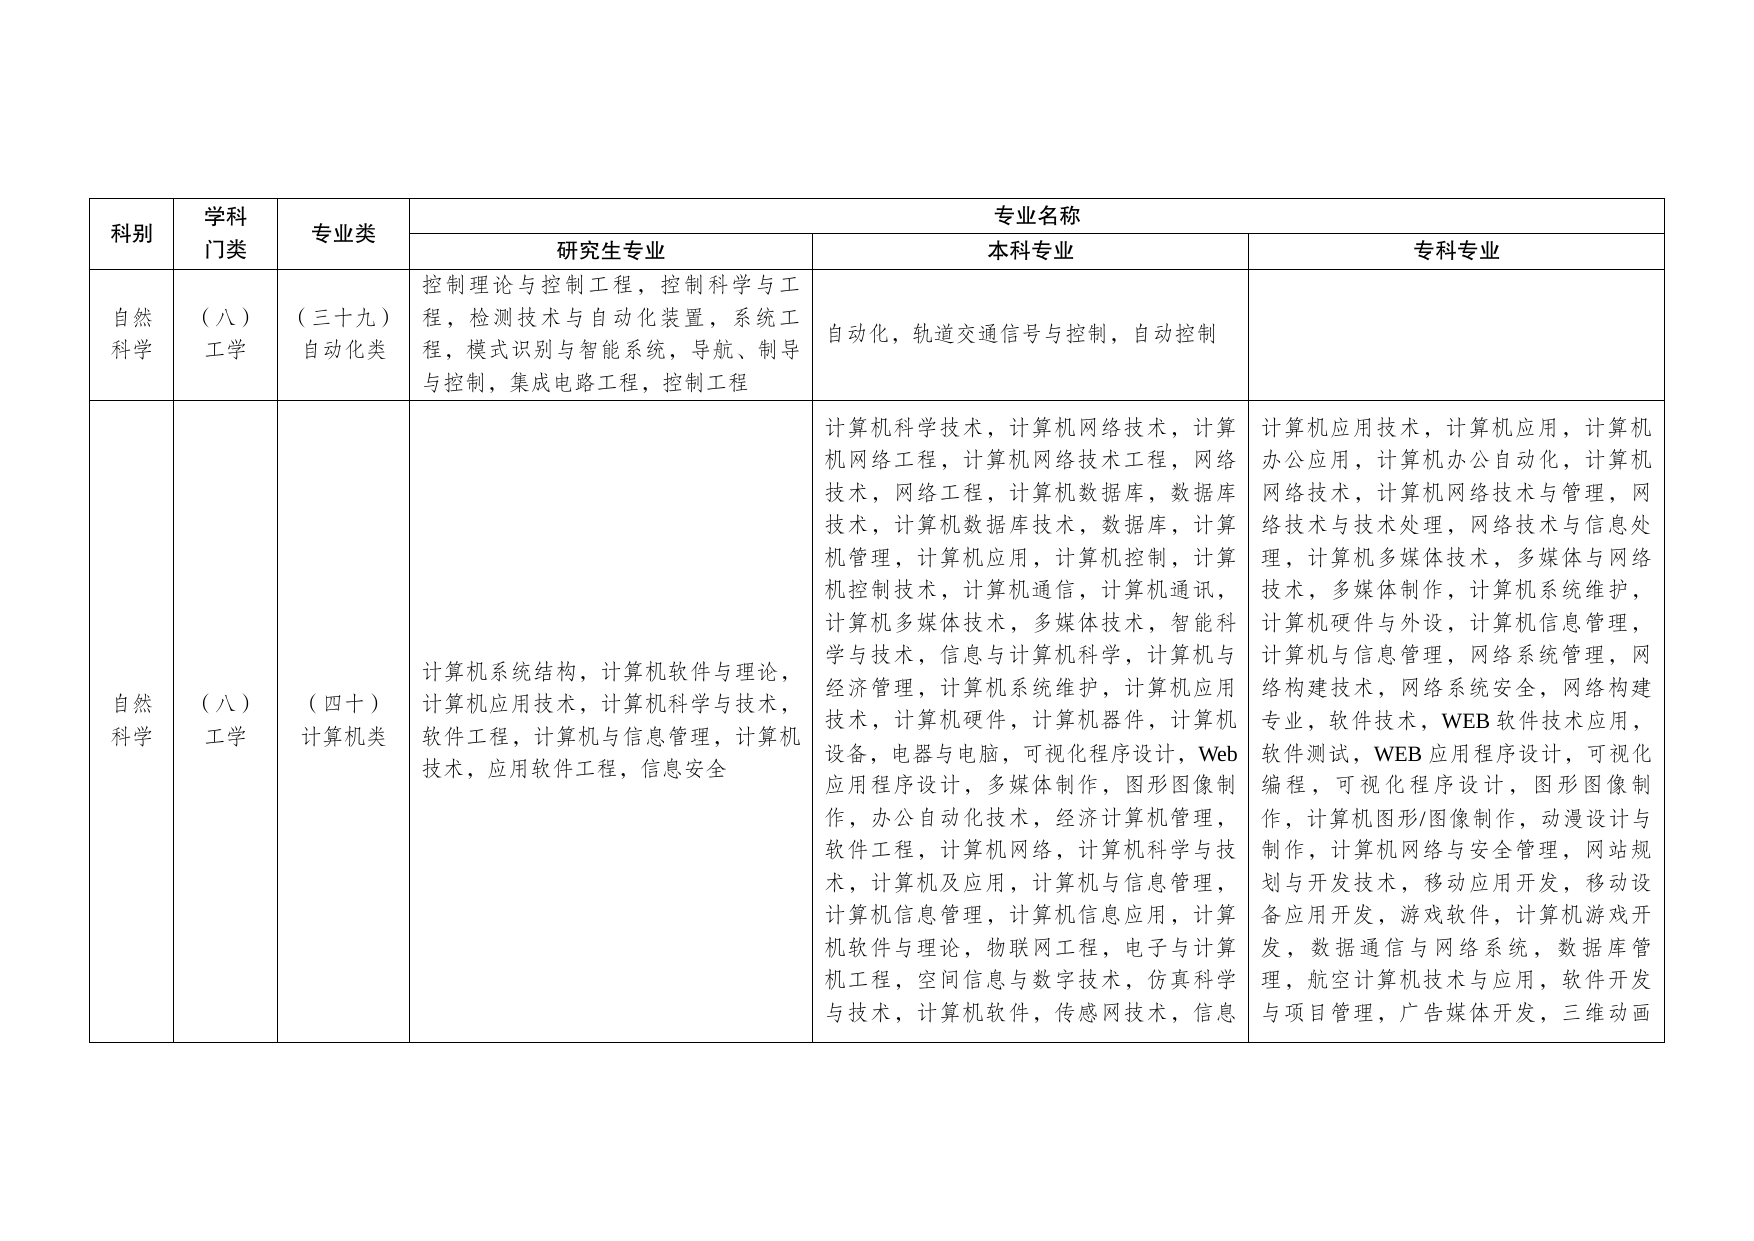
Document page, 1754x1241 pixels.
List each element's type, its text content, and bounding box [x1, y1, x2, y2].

table_cell 自然科学 [90, 401, 173, 1042]
table_cell （八） 工学 [174, 401, 277, 1042]
table_cell 专科专业 [1249, 234, 1664, 268]
table_cell 研究生专业 [410, 234, 812, 268]
table_header 专业名称 [410, 199, 1664, 233]
table_cell （四十） 计算机类 [278, 401, 409, 1042]
table_cell [1249, 270, 1664, 400]
table_header 专业类 [278, 199, 409, 268]
table_cell 自然科学 [90, 270, 173, 400]
table_cell 自动化，轨道交通信号与控制，自动控制 [813, 270, 1248, 400]
table_cell 本科专业 [813, 234, 1248, 268]
table_header 学科 门类 [174, 199, 277, 268]
table_cell （三十九） 自动化类 [278, 270, 409, 400]
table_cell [813, 401, 1248, 1042]
table_cell 控制理论与控制工程，控制科学与工程，检测技术与自动化装置，系统工程，模式识别与智能系统，导航、制导与控制，集成电路工程，控制工程 [410, 270, 812, 400]
table_header 科别 [90, 199, 173, 268]
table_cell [410, 401, 812, 1042]
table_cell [1249, 401, 1664, 1042]
table_cell （八） 工学 [174, 270, 277, 400]
